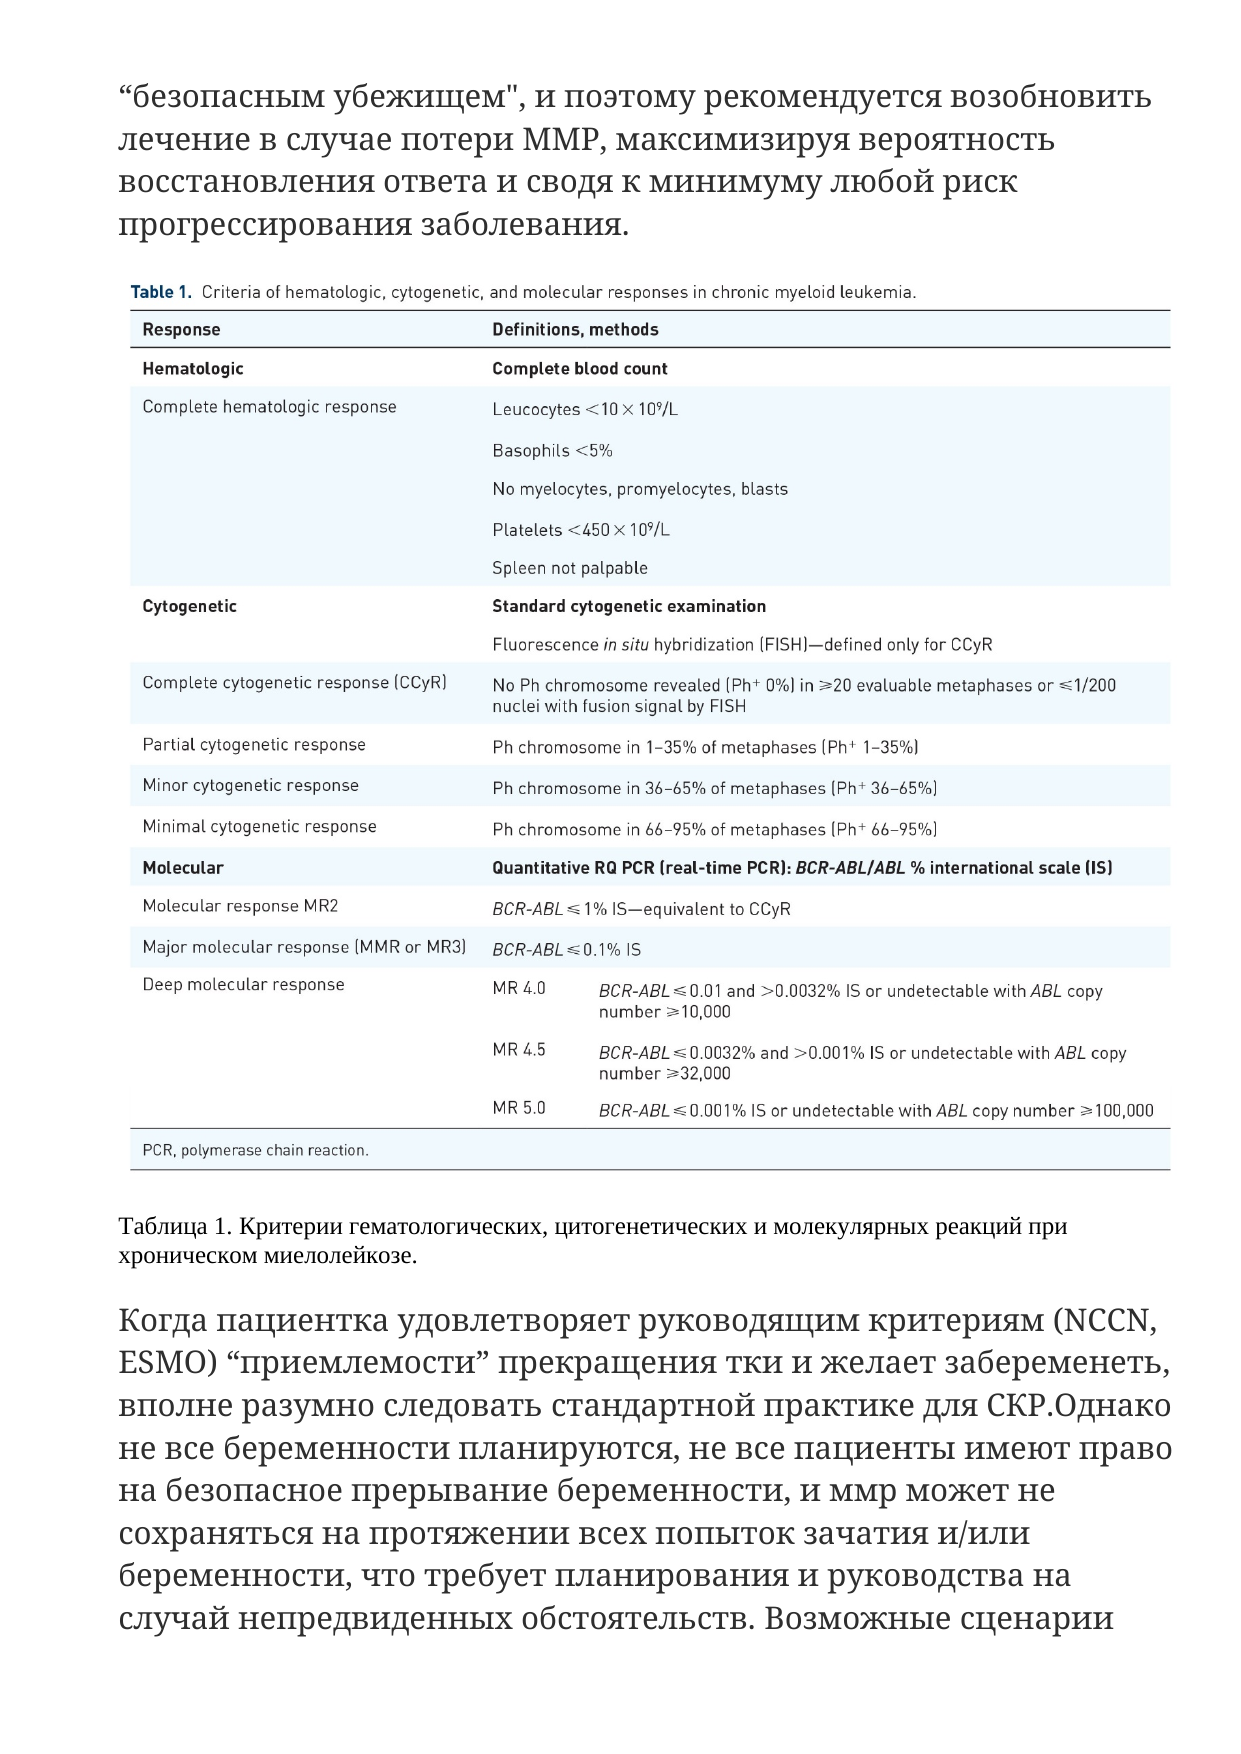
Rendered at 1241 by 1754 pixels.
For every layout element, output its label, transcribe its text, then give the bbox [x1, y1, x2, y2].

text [118, 74, 1181, 244]
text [118, 1298, 1181, 1639]
picture [118, 273, 1182, 1182]
text Таблица 1. Критерии гематологических, цитогенетических и молекулярных реакций при хроническом миелолейкозе. [118, 1211, 1181, 1269]
